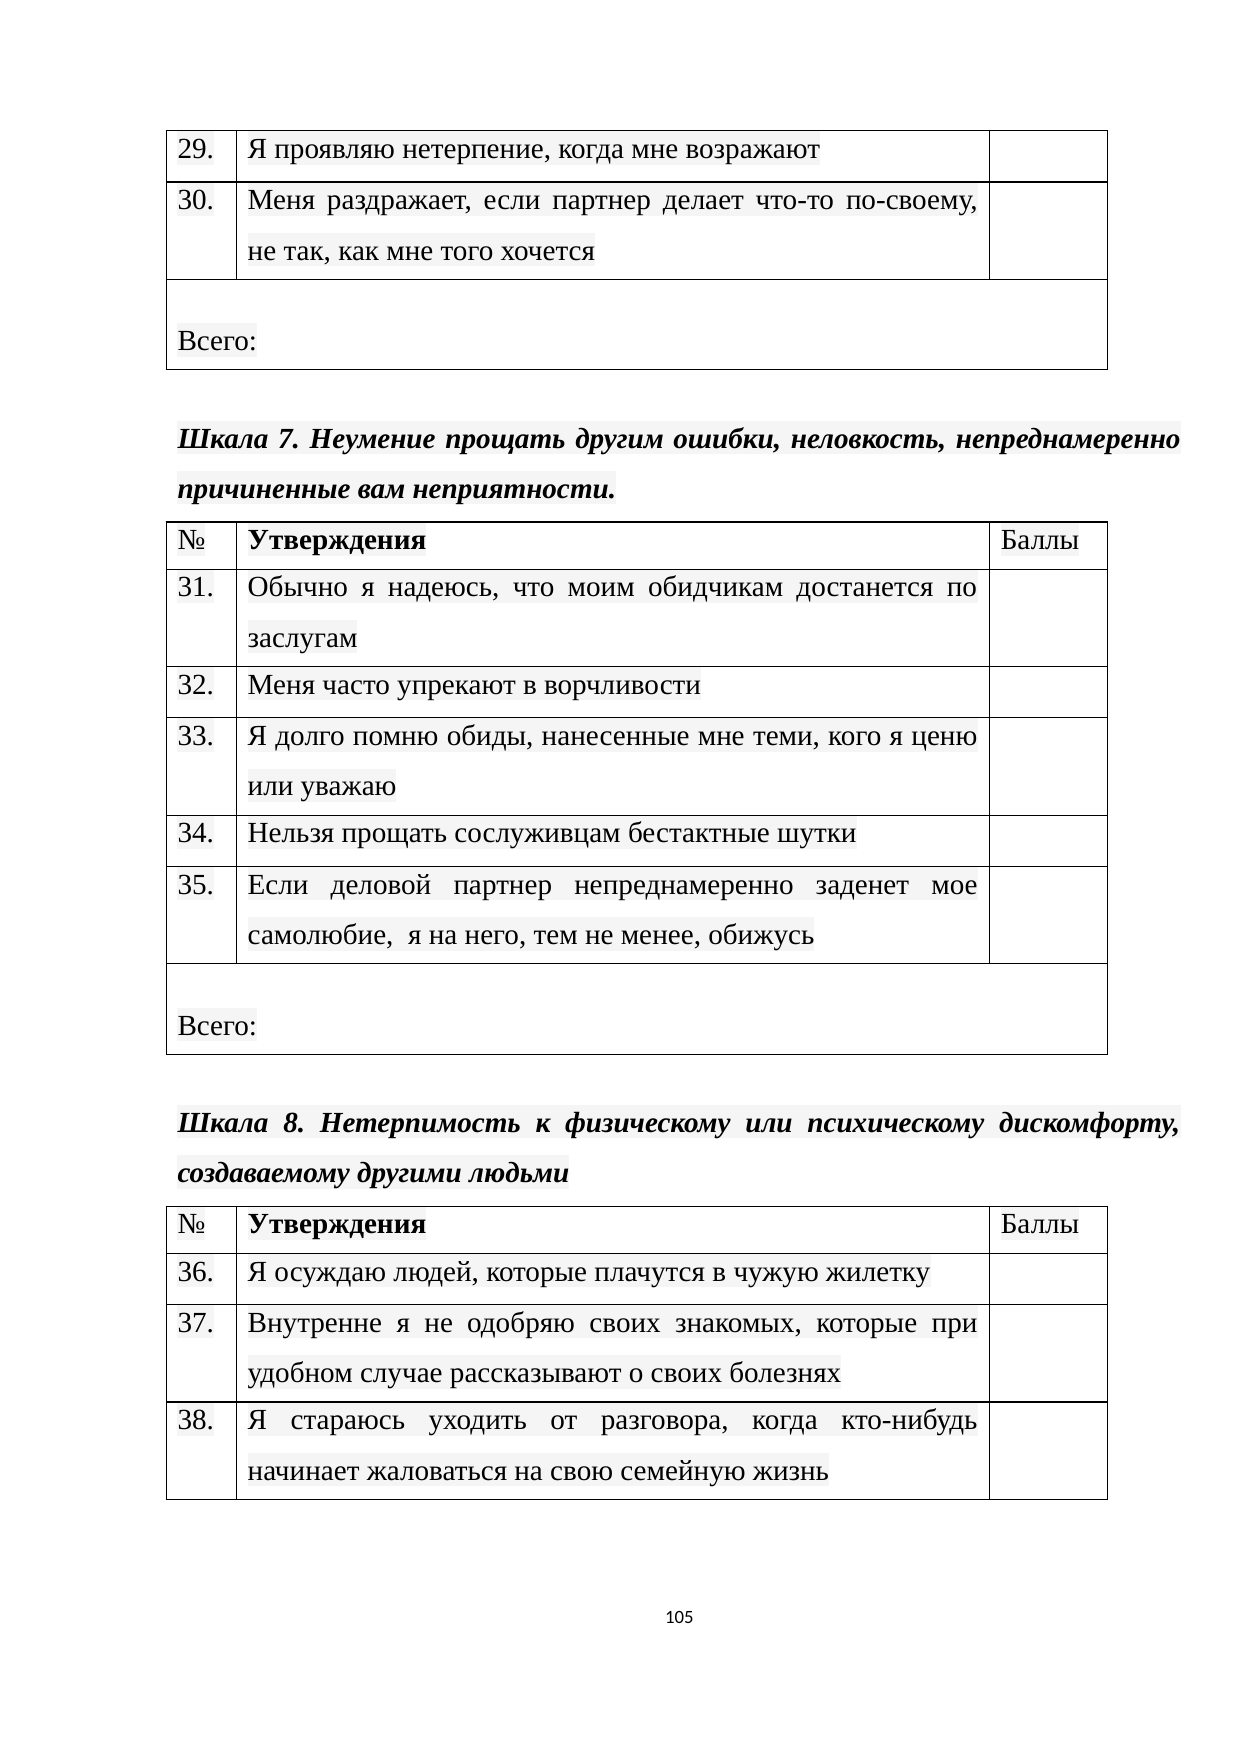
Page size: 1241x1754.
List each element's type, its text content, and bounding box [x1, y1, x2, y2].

table_cell Меня часто упрекают в ворчливости [237, 667, 989, 717]
table_header Баллы [990, 1207, 1107, 1253]
table_cell [990, 1254, 1107, 1304]
text Шкала 8. Нетерпимость к физическому или психическому дискомфорту, создаваемому другими людьми [177, 1138, 1181, 1189]
table_cell Нельзя прощать сослуживцам бестактные шутки [237, 816, 989, 866]
table_header № [167, 523, 236, 568]
table_cell Я стараюсь уходить от разговора, когда кто-нибудь начинает жаловаться на свою семейную жизнь [237, 1403, 989, 1499]
table_cell Если деловой партнер непреднамеренно заденет мое самолюбие, я на него, тем не менее, обижусь [237, 867, 989, 963]
table_header Утверждения [237, 523, 989, 568]
table_header Баллы [990, 523, 1107, 568]
table_cell 35. [167, 867, 236, 963]
table_cell Всего: [167, 280, 1107, 369]
table_cell [990, 183, 1107, 279]
table_cell [990, 867, 1107, 963]
table_cell 37. [167, 1305, 236, 1401]
table_cell Я долго помню обиды, нанесенные мне теми, кого я ценю или уважаю [237, 718, 989, 814]
table_cell [990, 131, 1107, 181]
table_cell Я осуждаю людей, которые плачутся в чужую жилетку [237, 1254, 989, 1304]
table_cell Меня раздражает, если партнер делает что-то по-своему, не так, как мне того хочется [237, 183, 989, 279]
table_cell 30. [167, 183, 236, 279]
table_cell [990, 667, 1107, 717]
table_cell 38. [167, 1403, 236, 1499]
table_cell [990, 816, 1107, 866]
table_cell 36. [167, 1254, 236, 1304]
table_cell Всего: [167, 964, 1107, 1054]
table_cell Я проявляю нетерпение, когда мне возражают [237, 131, 989, 181]
text Шкала 7. Неумение прощать другим ошибки, неловкость, непреднамеренно причиненные вам неприятности. [177, 454, 1181, 504]
table_cell Внутренне я не одобряю своих знакомых, которые при удобном случае рассказывают о своих болезнях [237, 1305, 989, 1401]
table_cell Обычно я надеюсь, что моим обидчикам достанется по заслугам [237, 570, 989, 666]
table_cell 34. [167, 816, 236, 866]
table_cell 29. [167, 131, 236, 181]
table_header Утверждения [237, 1207, 989, 1253]
table_cell 31. [167, 570, 236, 666]
table_cell 32. [167, 667, 236, 717]
table_cell 33. [167, 718, 236, 814]
table_cell [990, 1403, 1107, 1499]
table_header № [167, 1207, 236, 1253]
table_cell [990, 570, 1107, 666]
table_cell [990, 718, 1107, 814]
table_cell [990, 1305, 1107, 1401]
